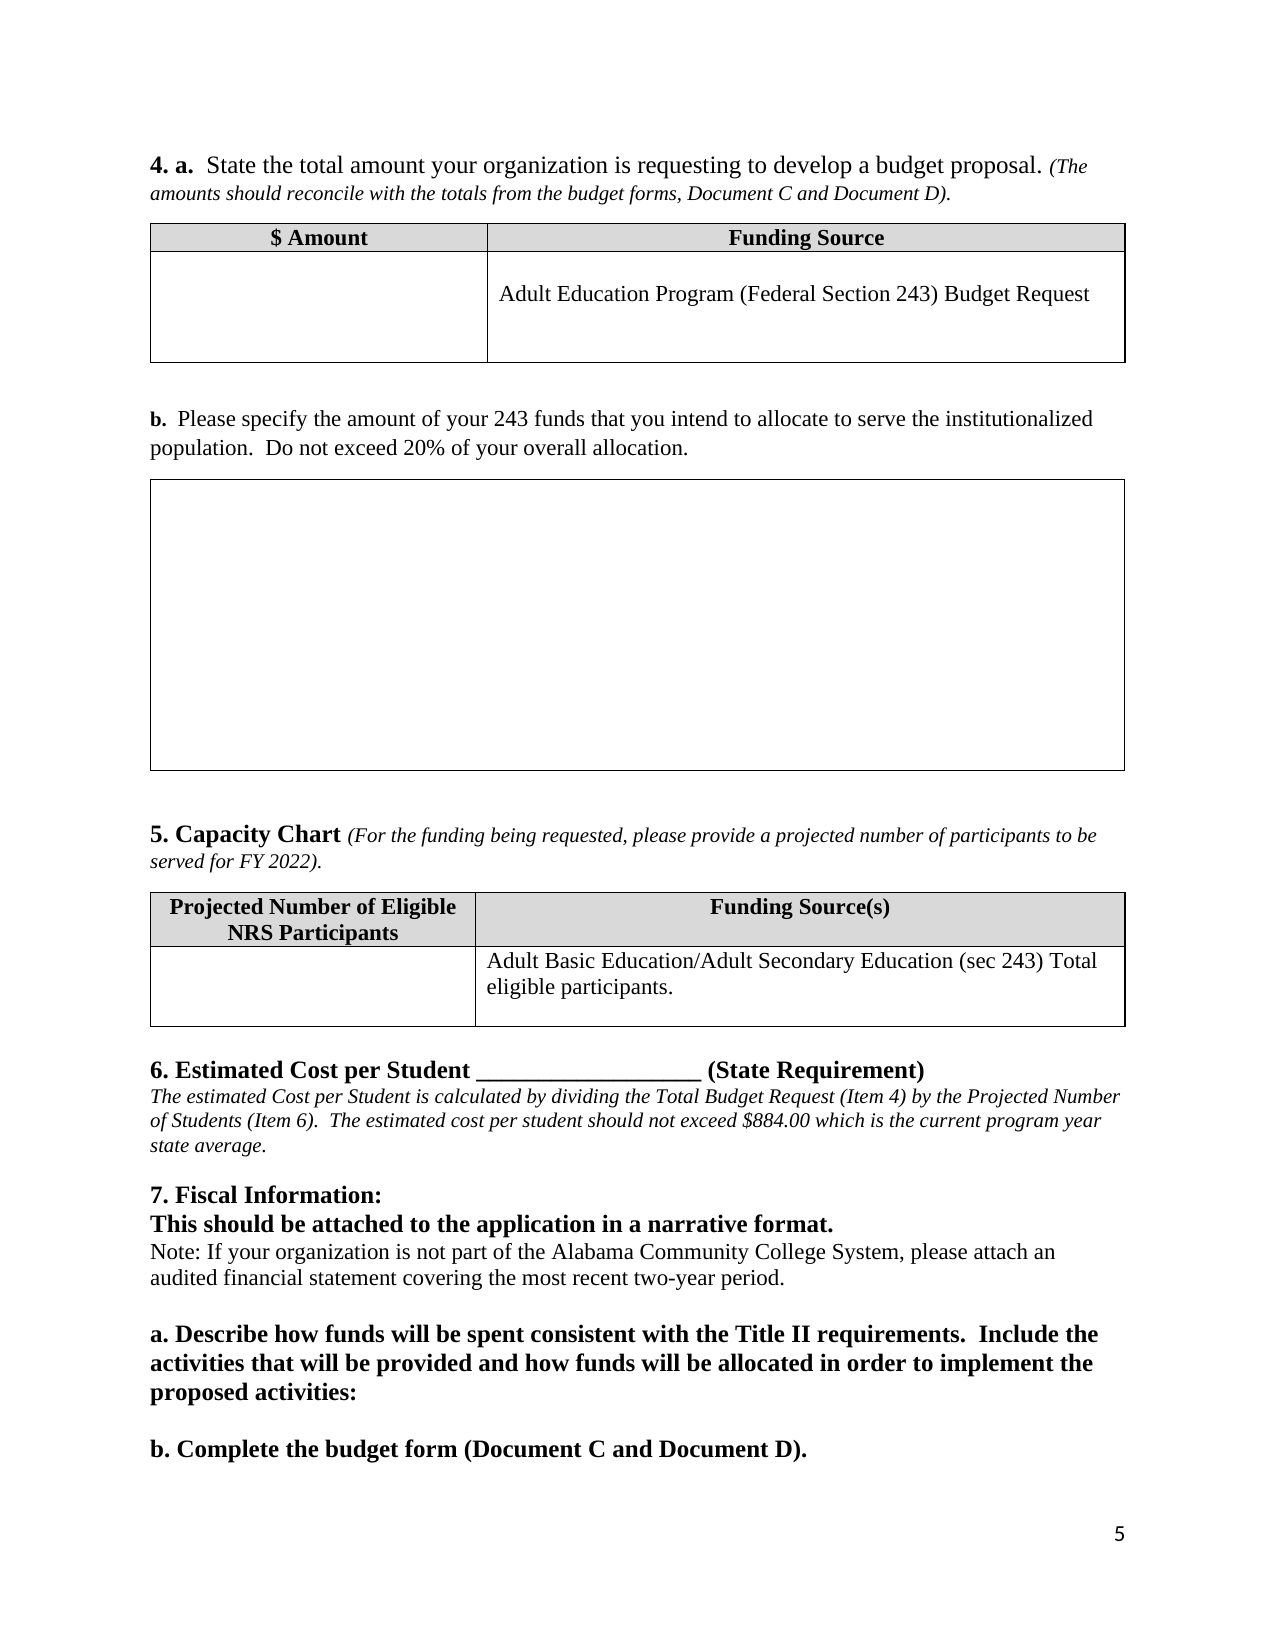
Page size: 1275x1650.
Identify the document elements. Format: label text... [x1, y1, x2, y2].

text b. Complete the budget form (Document C and Document D). [150, 1434, 1125, 1463]
text Note: If your organization is not part of the Alabama Community College System, please attach an audited financial statement covering the most recent two-year period. [150, 1238, 1125, 1291]
text This should be attached to the application in a narrative format. [150, 1209, 1125, 1238]
table_header [151, 480, 1124, 770]
table_cell Adult Basic Education/Adult Secondary Education (sec 243) Total eligible participants. [476, 947, 1124, 1026]
table_header $ Amount [151, 224, 487, 251]
text The estimated Cost per Student is calculated by dividing the Total Budget Request (Item 4) by the Projected Number of Students (Item 6). The estimated cost per student should not exceed $884.00 which is the current program year state average. [150, 1084, 1125, 1157]
text 6. Estimated Cost per Student __________________ (State Requirement) [150, 1056, 1125, 1084]
table_header Projected Number of Eligible NRS Participants [151, 893, 475, 946]
text 5. Capacity Chart (For the funding being requested, please provide a projected number of participants to be served for FY 2022). [150, 819, 1125, 873]
table_cell [151, 947, 475, 1026]
table_cell [151, 252, 487, 362]
text a. Describe how funds will be spent consistent with the Title II requirements. Include the activities that will be provided and how funds will be allocated in order to implement the proposed activities: [150, 1319, 1125, 1406]
table_header Funding Source [488, 224, 1124, 251]
table_cell Adult Education Program (Federal Section 243) Budget Request [488, 252, 1124, 362]
text 4. a. State the total amount your organization is requesting to develop a budget proposal. (The amounts should reconcile with the totals from the budget forms, Document C and Document D). [150, 150, 1125, 205]
text 7. Fiscal Information: [150, 1181, 1125, 1209]
text b. Please specify the amount of your 243 funds that you intend to allocate to serve the institutionalized population. Do not exceed 20% of your overall allocation. [150, 406, 1125, 460]
table_header Funding Source(s) [476, 893, 1124, 946]
